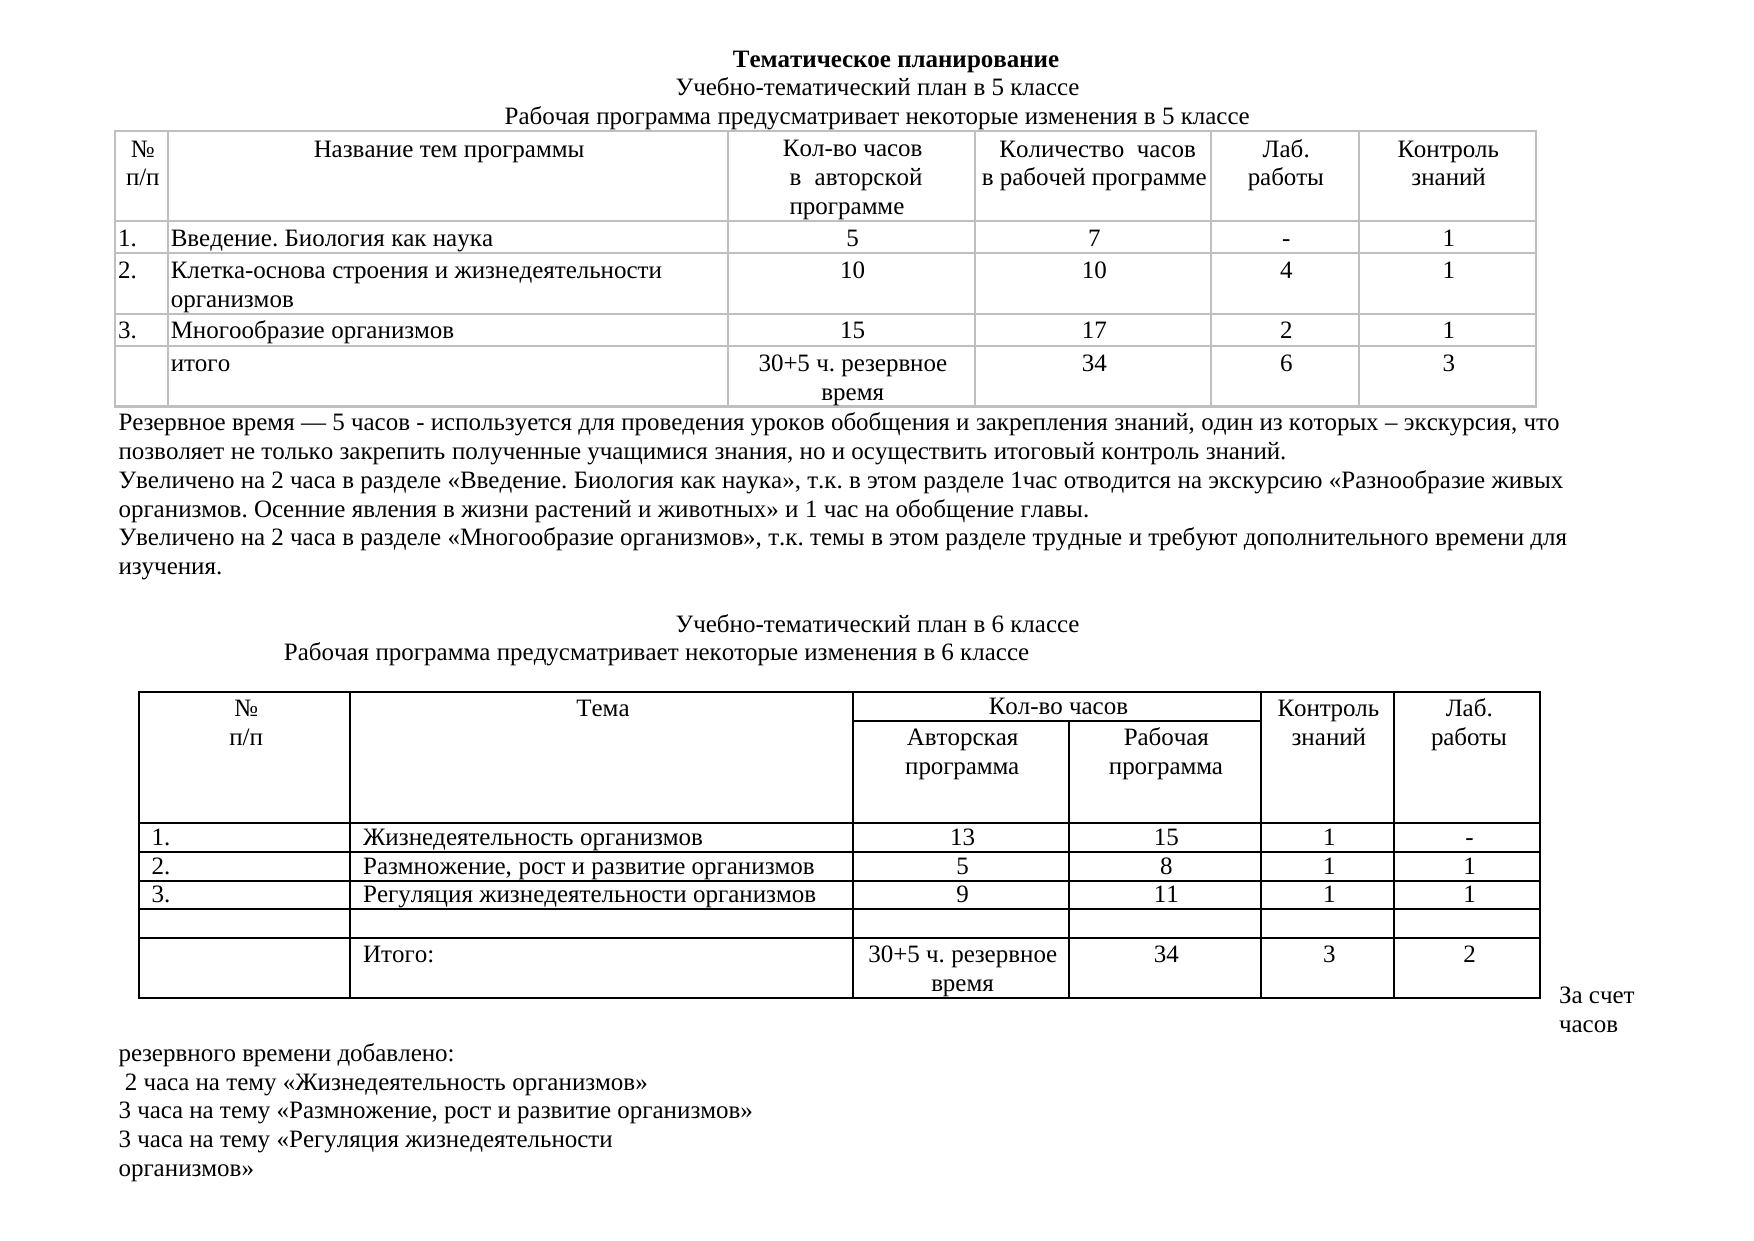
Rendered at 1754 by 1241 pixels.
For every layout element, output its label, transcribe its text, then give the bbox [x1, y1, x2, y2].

table_cell 17 [976, 315, 1210, 344]
table_cell 34 [976, 347, 1210, 405]
table_header Кол-во часов в авторской программе [729, 132, 974, 219]
text Учебно-тематический план в 6 классе [504, 609, 1251, 637]
table_cell 1 [1360, 222, 1535, 252]
text резервного времени добавлено: [118, 1038, 758, 1067]
table_cell итого [169, 347, 727, 405]
table_cell 3. [116, 315, 167, 344]
table_header Лаб. работы [1212, 132, 1358, 219]
table_cell 1. [116, 222, 167, 252]
text Рабочая программа предусматривает некоторые изменения в 6 классе [62, 637, 1250, 666]
table_cell Многообразие организмов [169, 315, 727, 344]
table_header № п/п [116, 132, 167, 219]
table_cell 7 [976, 222, 1210, 252]
subtitle Тематическое планирование [504, 44, 1288, 72]
table_cell Введение. Биология как наука [169, 222, 727, 252]
table_cell 4 [1212, 254, 1358, 312]
table_cell 1 [1360, 254, 1535, 312]
table_cell 10 [976, 254, 1210, 312]
table_header Количество часов в рабочей программе [976, 132, 1210, 219]
table_cell - [1212, 222, 1358, 252]
table_cell 2 [1212, 315, 1358, 344]
table_cell 3 [1360, 347, 1535, 405]
text Резервное время — 5 часов - используется для проведения уроков обобщения и закрепления знаний, один из которых – экскурсия, что позволяет не только закрепить полученные учащимися знания, но и осуществить итоговый контроль знаний. [118, 407, 1630, 465]
table_cell 5 [729, 222, 974, 252]
list часа на тему «Жизнедеятельность организмов» [124, 1067, 758, 1095]
table_cell Клетка-основа строения и жизнедеятельности организмов [169, 254, 727, 312]
text Рабочая программа предусматривает некоторые изменения в 5 классе [504, 101, 1250, 130]
table_header Контроль знаний [1360, 132, 1535, 219]
table_header Название тем программы [169, 132, 727, 219]
table_cell 15 [729, 315, 974, 344]
list часа на тему «Размножение, рост и развитие организмов» 3 часа на тему «Регуляция жизнедеятельности организмов» [118, 1095, 754, 1182]
table_cell 1 [1360, 315, 1535, 344]
table_cell 6 [1212, 347, 1358, 405]
table_cell 10 [729, 254, 974, 312]
text Увеличено на 2 часа в разделе «Введение. Биология как наука», т.к. в этом разделе 1час отводится на экскурсию «Разнообразие живых организмов. Осенние явления в жизни растений и животных» и 1 час на обобщение главы. [118, 465, 1666, 522]
table_cell 30+5 ч. резервное время [729, 347, 974, 405]
text Увеличено на 2 часа в разделе «Многообразие организмов», т.к. темы в этом разделе трудные и требуют дополнительного времени для изучения. [118, 522, 1630, 580]
text За счет часов [1559, 981, 1637, 1038]
table_cell 2. [116, 254, 167, 312]
text Учебно-тематический план в 5 классе [504, 72, 1251, 101]
table_cell [116, 347, 167, 405]
